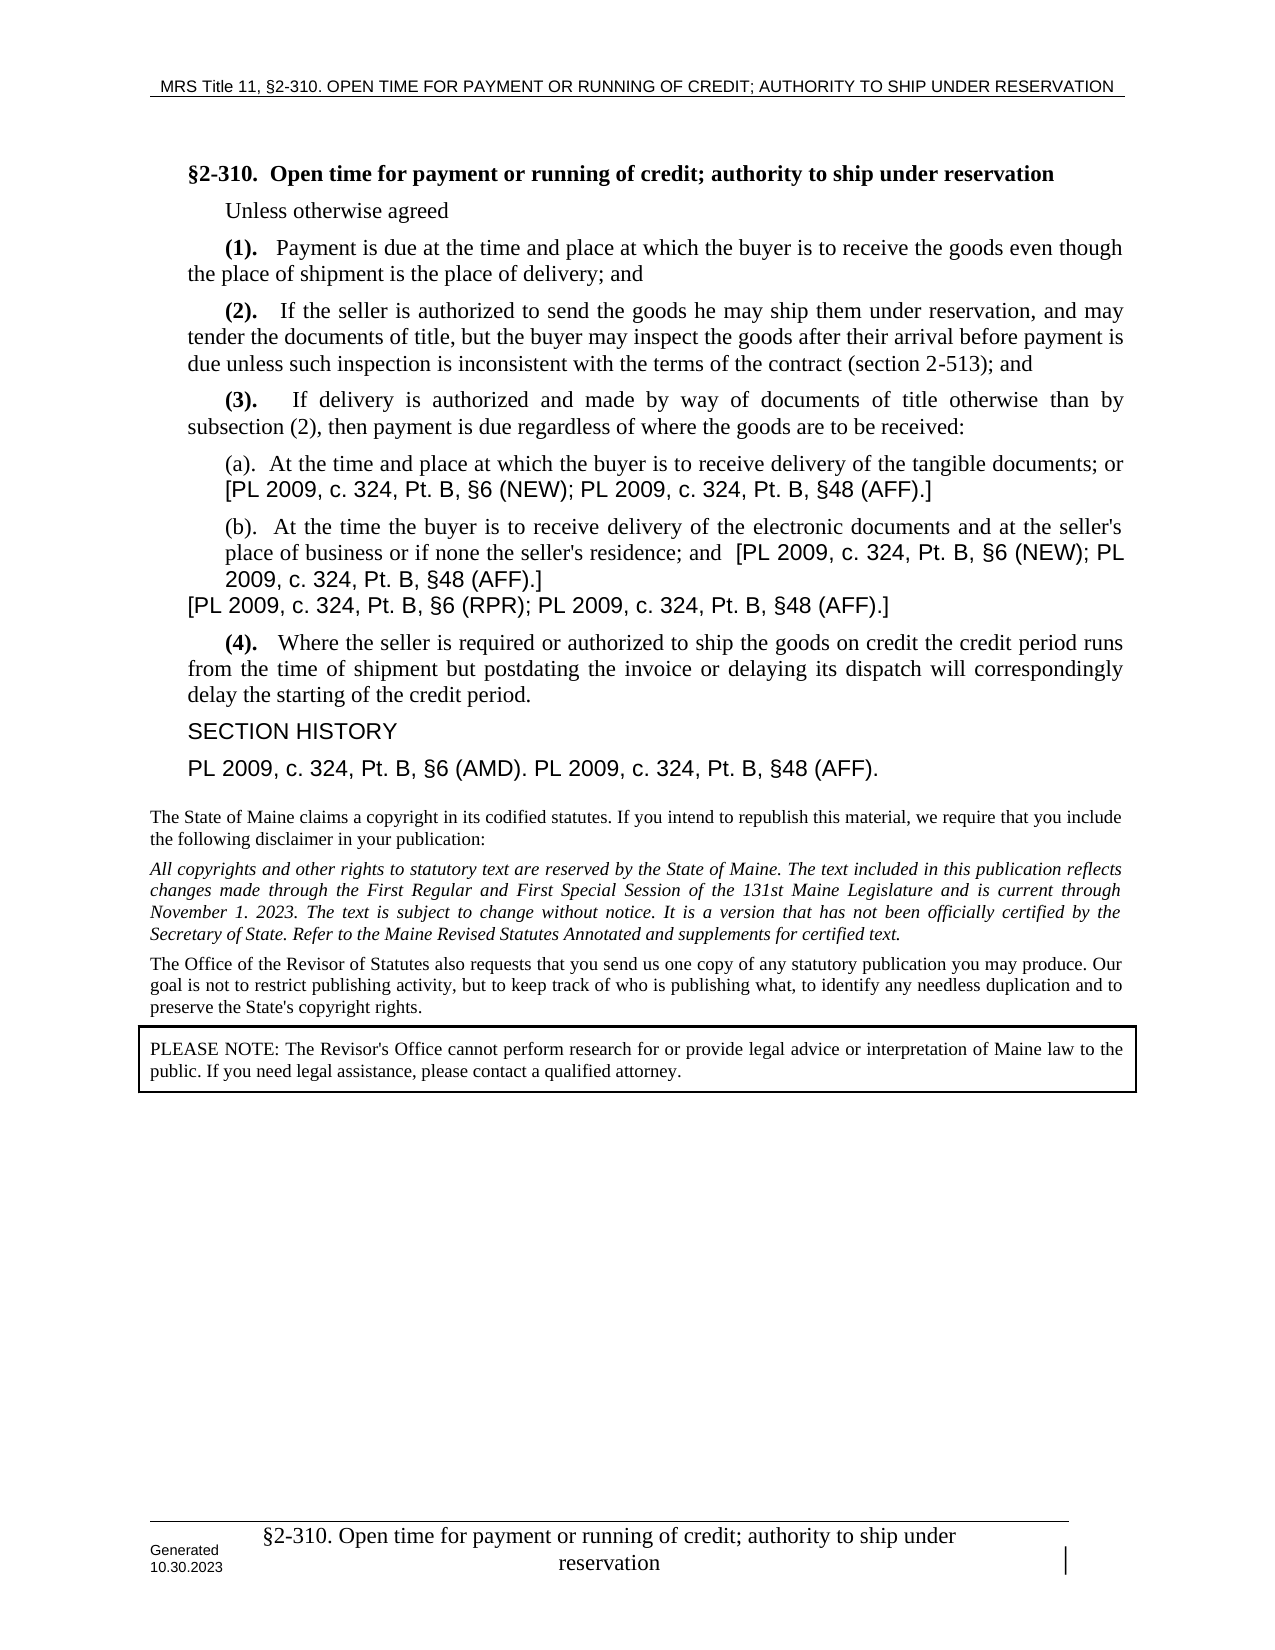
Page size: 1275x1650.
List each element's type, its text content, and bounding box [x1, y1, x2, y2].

text (b). At the time the buyer is to receive delivery of the electronic documents and at the seller's place of business or if none the seller's residence; and [PL 2009, c. 324, Pt. B, §6 (NEW); PL 2009, c. 324, Pt. B, §48 (AFF).] [225, 513, 1125, 592]
text (1). Payment is due at the time and place at which the buyer is to receive the goods even though the place of shipment is the place of delivery; and [187, 234, 1125, 287]
text §2-310. Open time for payment or running of credit; authority to ship under reservation [187, 160, 1125, 187]
text The State of Maine claims a copyright in its codified statutes. If you intend to republish this material, we require that you include the following disclaimer in your publication: [150, 806, 1125, 849]
text (3). If delivery is authorized and made by way of documents of title otherwise than by subsection (2), then payment is due regardless of where the goods are to be received: [187, 387, 1125, 439]
text PLEASE NOTE: The Revisor's Office cannot perform research for or provide legal advice or interpretation of Maine law to the public. If you need legal assistance, please contact a qualified attorney. [140, 1028, 1135, 1091]
text The Office of the Revisor of Statutes also requests that you send us one copy of any statutory publication you may produce. Our goal is not to restrict publishing activity, but to keep track of who is publishing what, to identify any needless duplication and to preserve the State's copyright rights. [150, 952, 1125, 1017]
text PL 2009, c. 324, Pt. B, §6 (AMD). PL 2009, c. 324, Pt. B, §48 (AFF). [187, 755, 1125, 781]
text All copyrights and other rights to statutory text are reserved by the State of Maine. The text included in this publication reflects changes made through the First Regular and First Special Session of the 131st Maine Legislature and is current through November 1. 2023 . The text is subject to change without notice. It is a version that has not been officially certified by the Secretary of State. Refer to the Maine Revised Statutes Annotated and supplements for certified text. [150, 858, 1125, 944]
text (2). If the seller is authorized to send the goods he may ship them under reservation, and may tender the documents of title, but the buyer may inspect the goods after their arrival before payment is due unless such inspection is inconsistent with the terms of the contract (section 2‑513); and [187, 297, 1125, 376]
text (4). Where the seller is required or authorized to ship the goods on credit the credit period runs from the time of shipment but postdating the invoice or delaying its dispatch will correspondingly delay the starting of the credit period. [187, 629, 1125, 708]
text Unless otherwise agreed [187, 197, 1125, 223]
text [PL 2009, c. 324, Pt. B, §6 (RPR); PL 2009, c. 324, Pt. B, §48 (AFF).] [187, 592, 1125, 618]
text (a). At the time and place at which the buyer is to receive delivery of the tangible documents; or [PL 2009, c. 324, Pt. B, §6 (NEW); PL 2009, c. 324, Pt. B, §48 (AFF).] [225, 450, 1125, 502]
text SECTION HISTORY [187, 718, 1125, 744]
